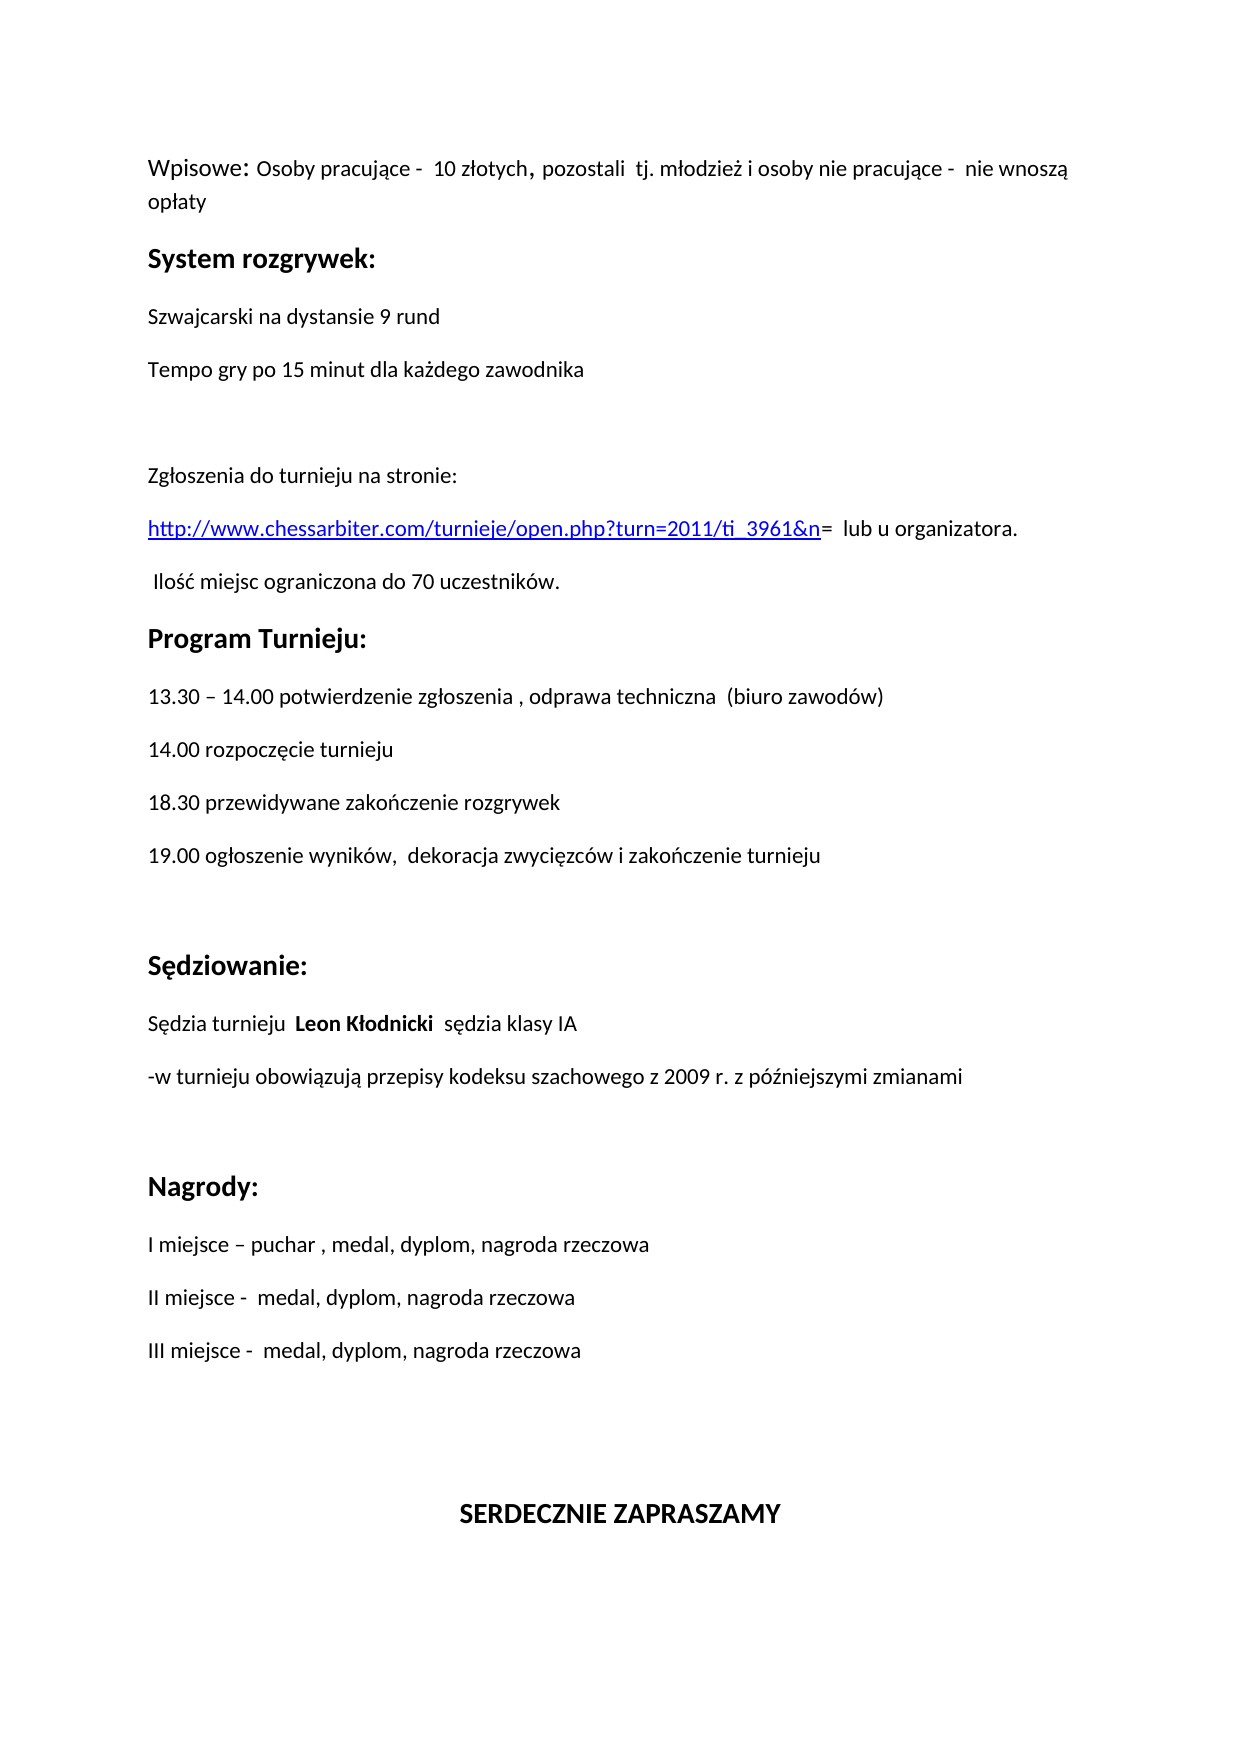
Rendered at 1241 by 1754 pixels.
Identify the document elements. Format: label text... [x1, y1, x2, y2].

text 19.00 ogłoszenie wyników, dekoracja zwycięzców i zakończenie turnieju [148, 841, 1093, 869]
text Tempo gry po 15 minut dla każdego zawodnika [148, 355, 1093, 383]
text I miejsce – puchar , medal, dyplom, nagroda rzeczowa [148, 1230, 1093, 1258]
text Zgłoszenia do turnieju na stronie: [148, 461, 1093, 489]
text http://www.chessarbiter.com/turnieje/open.php?turn=2011/ti_3961&n= lub u organizatora. [148, 514, 1093, 542]
text Program Turnieju: [148, 620, 1093, 656]
text Sędziowanie: [148, 947, 1093, 983]
text Ilość miejsc ograniczona do 70 uczestników. [148, 567, 1093, 595]
text 14.00 rozpoczęcie turnieju [148, 735, 1093, 763]
text 18.30 przewidywane zakończenie rozgrywek [148, 788, 1093, 816]
text SERDECZNIE ZAPRASZAMY [148, 1495, 1093, 1531]
text System rozgrywek: [148, 240, 1093, 276]
text III miejsce - medal, dyplom, nagroda rzeczowa [148, 1336, 1093, 1364]
text Nagrody: [148, 1168, 1093, 1204]
text Wpisowe: Osoby pracujące - 10 złotych, pozostali tj. młodzież i osoby nie pracujące - nie wnoszą opłaty [148, 148, 1093, 215]
text Szwajcarski na dystansie 9 rund [148, 302, 1093, 330]
text II miejsce - medal, dyplom, nagroda rzeczowa [148, 1283, 1093, 1311]
text Sędzia turnieju Leon Kłodnicki sędzia klasy IA [148, 1009, 1093, 1037]
text -w turnieju obowiązują przepisy kodeksu szachowego z 2009 r. z późniejszymi zmianami [148, 1062, 1093, 1090]
text 13.30 – 14.00 potwierdzenie zgłoszenia , odprawa techniczna (biuro zawodów) [148, 682, 1093, 710]
